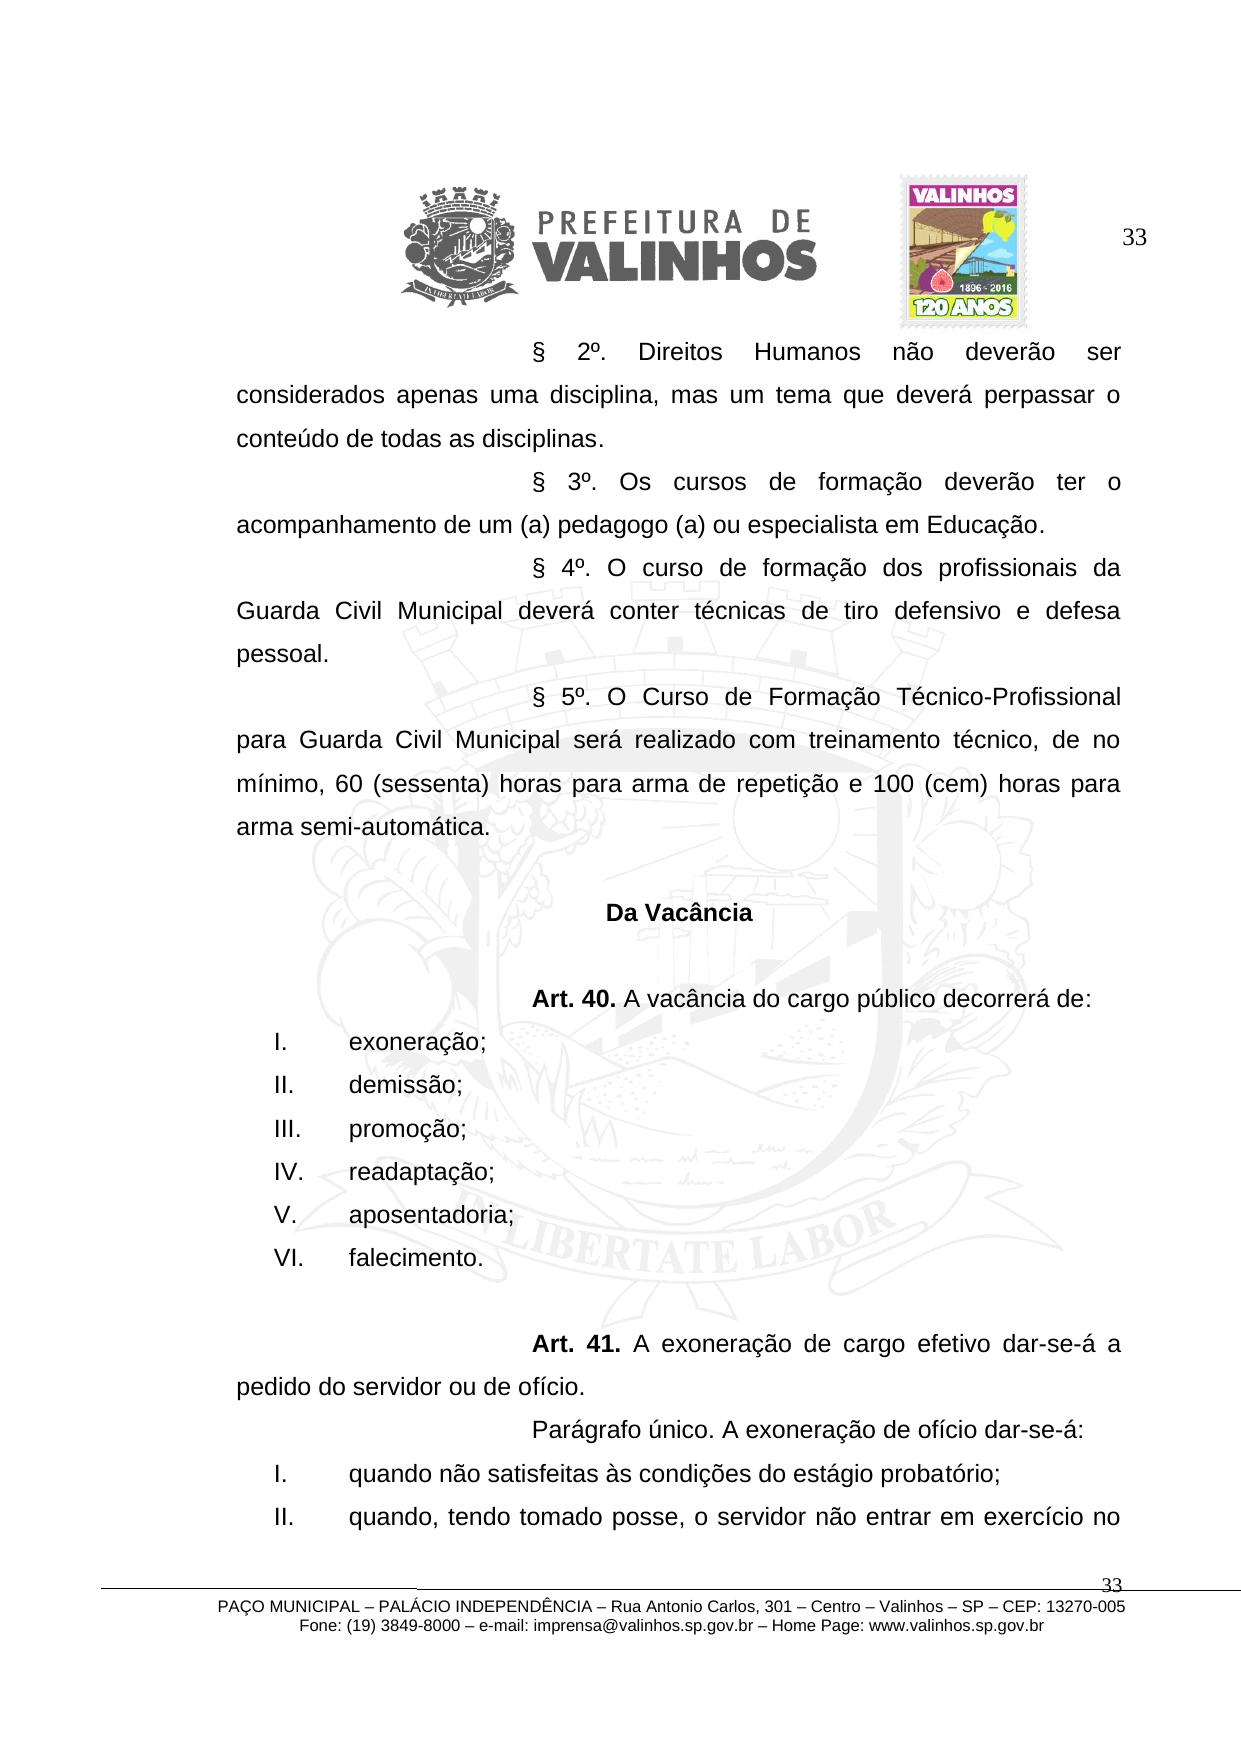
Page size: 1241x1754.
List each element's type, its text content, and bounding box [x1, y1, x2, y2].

list falecimento. [274, 1243, 1122, 1272]
list aposentadoria; [274, 1200, 1122, 1228]
list promoção; [274, 1113, 1122, 1142]
text § 5º. O Curso de Formação Técnico-Profissional para Guarda Civil Municipal será realizado com treinamento técnico, de no mínimo, 60 (sessenta) horas para arma de repetição e 100 (cem) horas para arma semi-automática. [236, 682, 1122, 840]
list quando não satisfeitas às condições do estágio probatório; [274, 1458, 1122, 1487]
list readaptação; [274, 1157, 1122, 1185]
text Parágrafo único. A exoneração de ofício dar-se-á: [236, 1415, 1122, 1444]
list demissão; [274, 1070, 1122, 1099]
text Art. 40. A vacância do cargo público decorrerá de: [236, 984, 1122, 1013]
picture [893, 167, 1034, 335]
text Art. 41. A exoneração de cargo efetivo dar-se-á a pedido do servidor ou de ofício. [236, 1329, 1122, 1401]
list quando, tendo tomado posse, o servidor não entrar em exercício no prazo estabelecido por lei. [274, 1502, 1122, 1530]
list exoneração; [274, 1027, 1122, 1056]
text § 2º. Direitos Humanos não deverão ser considerados apenas uma disciplina, mas um tema que deverá perpassar o conteúdo de todas as disciplinas. [236, 337, 1122, 452]
text § 3º. Os cursos de formação deverão ter o acompanhamento de um (a) pedagogo (a) ou especialista em Educação. [236, 467, 1122, 538]
text § 4º. O curso de formação dos profissionais da Guarda Civil Municipal deverá conter técnicas de tiro defensivo e defesa pessoal. [236, 553, 1122, 668]
text Da Vacância [236, 898, 1122, 927]
